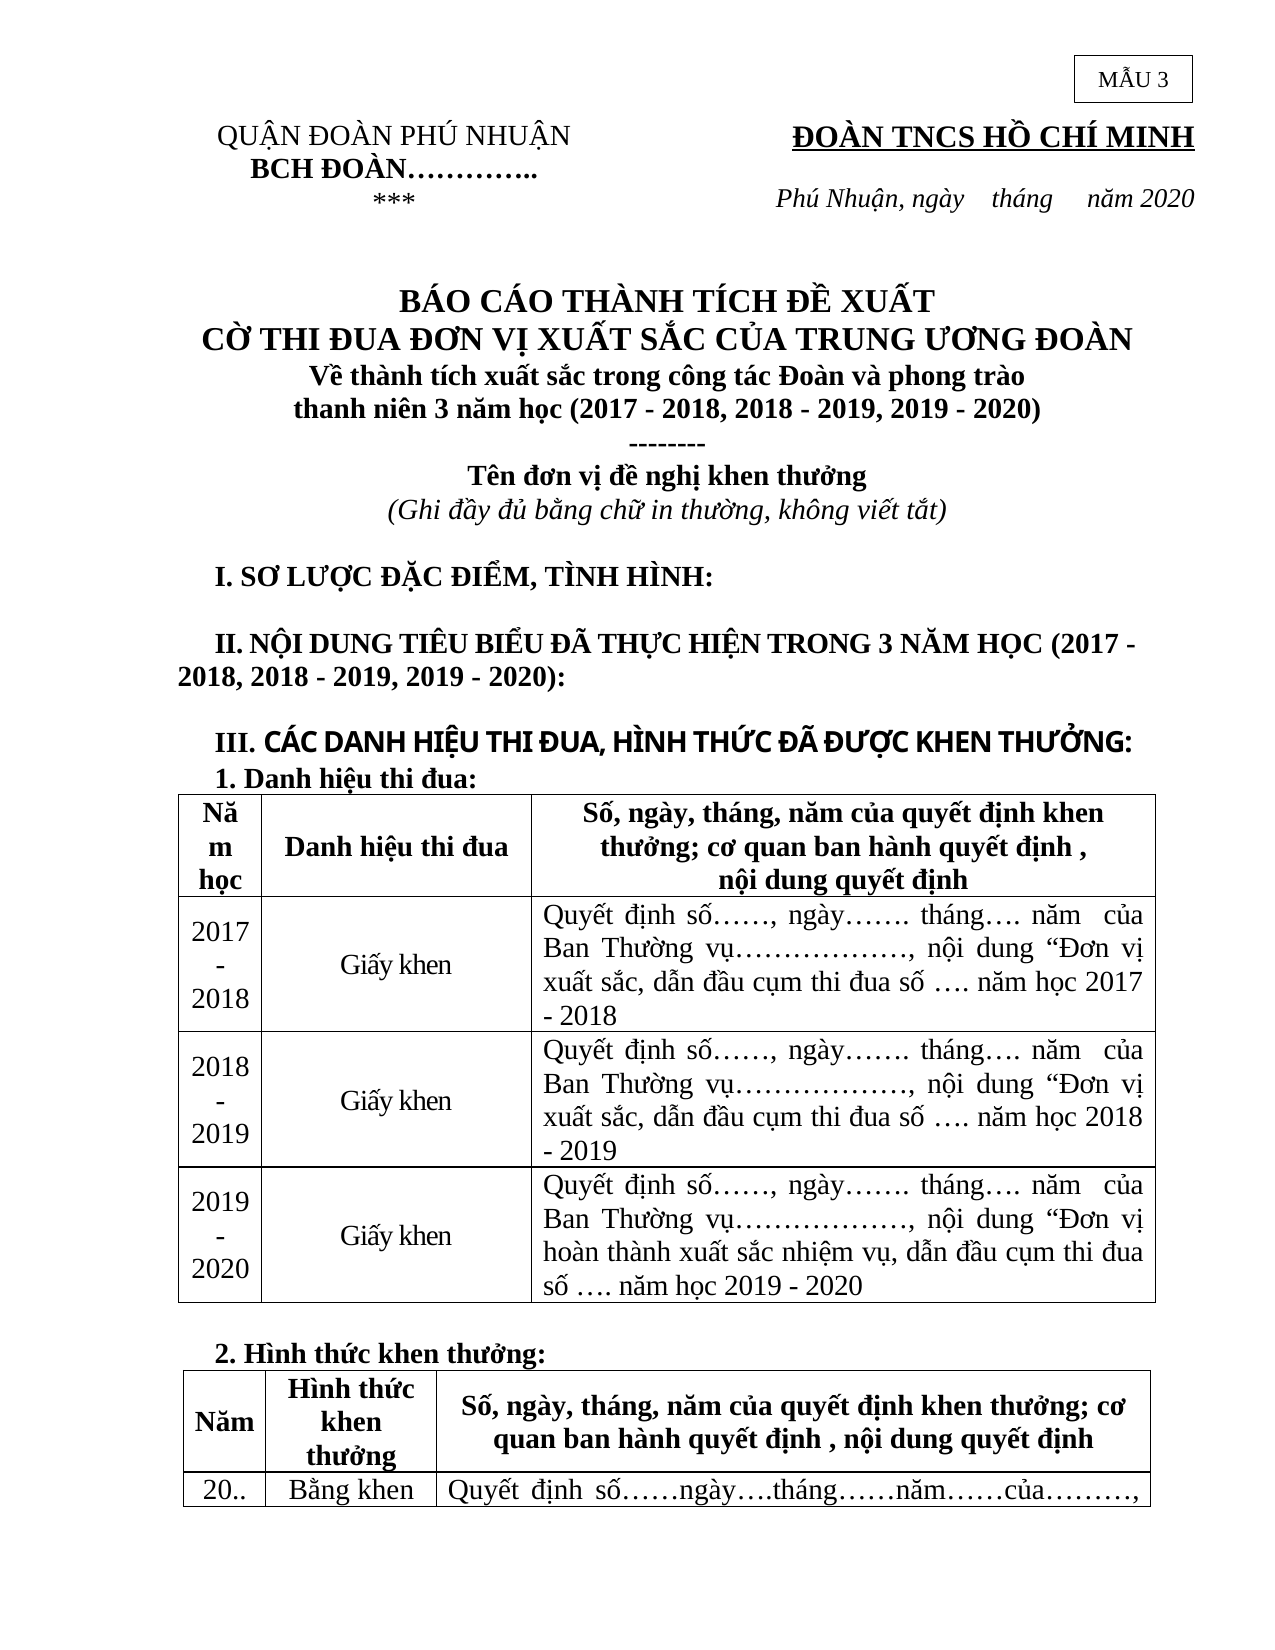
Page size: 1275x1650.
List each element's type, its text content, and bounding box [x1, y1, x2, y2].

table_cell 20.. [184, 1473, 265, 1506]
table_cell Quyết định số……, ngày……. tháng…. năm của Ban Thường vụ………………, nội dung “Đơn vị xuất sắc, dẫn đầu cụm thi đua số …. năm học 2018 - 2019 [532, 1032, 1155, 1166]
text 1. Danh hiệu thi đua: [177, 761, 1157, 794]
text -------- [177, 425, 1157, 458]
table_header Năm học [179, 795, 261, 896]
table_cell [437, 1473, 1150, 1506]
text Tên đơn vị đề nghị khen thưởng [177, 458, 1157, 492]
table_cell Giấy khen [262, 1032, 531, 1166]
text BÁO CÁO THÀNH TÍCH ĐỀ XUẤT [177, 281, 1157, 319]
text CỜ THI ĐUA ĐƠN VỊ XUẤT SẮC CỦA TRUNG ƯƠNG ĐOÀN Về thành tích xuất sắc trong công tác Đoàn và phong trào [177, 319, 1157, 391]
text thanh niên 3 năm học (2017 - 2018, 2018 - 2019, 2019 - 2020) [177, 391, 1157, 425]
table_header Số, ngày, tháng, năm của quyết định khen thưởng; cơ quan ban hành quyết định , nội dung quyết định [532, 795, 1155, 896]
table_header Năm [184, 1371, 265, 1471]
table_header Hình thức khen thưởng [266, 1371, 436, 1471]
table_cell Giấy khen [262, 1168, 531, 1302]
table_cell Bằng khen [266, 1473, 436, 1506]
text III. CÁC DANH HIỆU THI ĐUA, HÌNH THỨC ĐÃ ĐƯỢC KHEN THƯỞNG: [177, 721, 1157, 761]
table_cell 2017 - 2018 [179, 897, 261, 1031]
text I. SƠ LƯỢC ĐẶC ĐIỂM, TÌNH HÌNH: [177, 559, 1157, 592]
table_header Danh hiệu thi đua [262, 795, 531, 896]
table_cell 2019 - 2020 [179, 1168, 261, 1302]
table_header ĐOÀN TNCS HỒ CHÍ MINH Phú Nhuận, ngày tháng năm 2020 [660, 118, 1206, 219]
table_cell 2018 - 2019 [179, 1032, 261, 1166]
table_header QUẬN ĐOÀN PHÚ NHUẬN BCH ĐOÀN………….. *** [128, 118, 659, 219]
table_cell Giấy khen [262, 897, 531, 1031]
table_cell Quyết định số……, ngày……. tháng…. năm của Ban Thường vụ………………, nội dung “Đơn vị hoàn thành xuất sắc nhiệm vụ, dẫn đầu cụm thi đua số …. năm học 2019 - 2020 [532, 1168, 1155, 1302]
text 2. Hình thức khen thưởng: [177, 1336, 1157, 1370]
table_cell Quyết định số……, ngày……. tháng…. năm của Ban Thường vụ………………, nội dung “Đơn vị xuất sắc, dẫn đầu cụm thi đua số …. năm học 2017 - 2018 [532, 897, 1155, 1031]
text II. NỘI DUNG TIÊU BIỂU ĐÃ THỰC HIỆN TRONG 3 NĂM HỌC (2017 - 2018, 2018 - 2019, 2019 - 2020): [177, 626, 1157, 693]
table_header Số, ngày, tháng, năm của quyết định khen thưởng; cơ quan ban hành quyết định , nội dung quyết định [437, 1371, 1150, 1471]
text (Ghi đầy đủ bằng chữ in thường, không viết tắt) [177, 492, 1157, 525]
